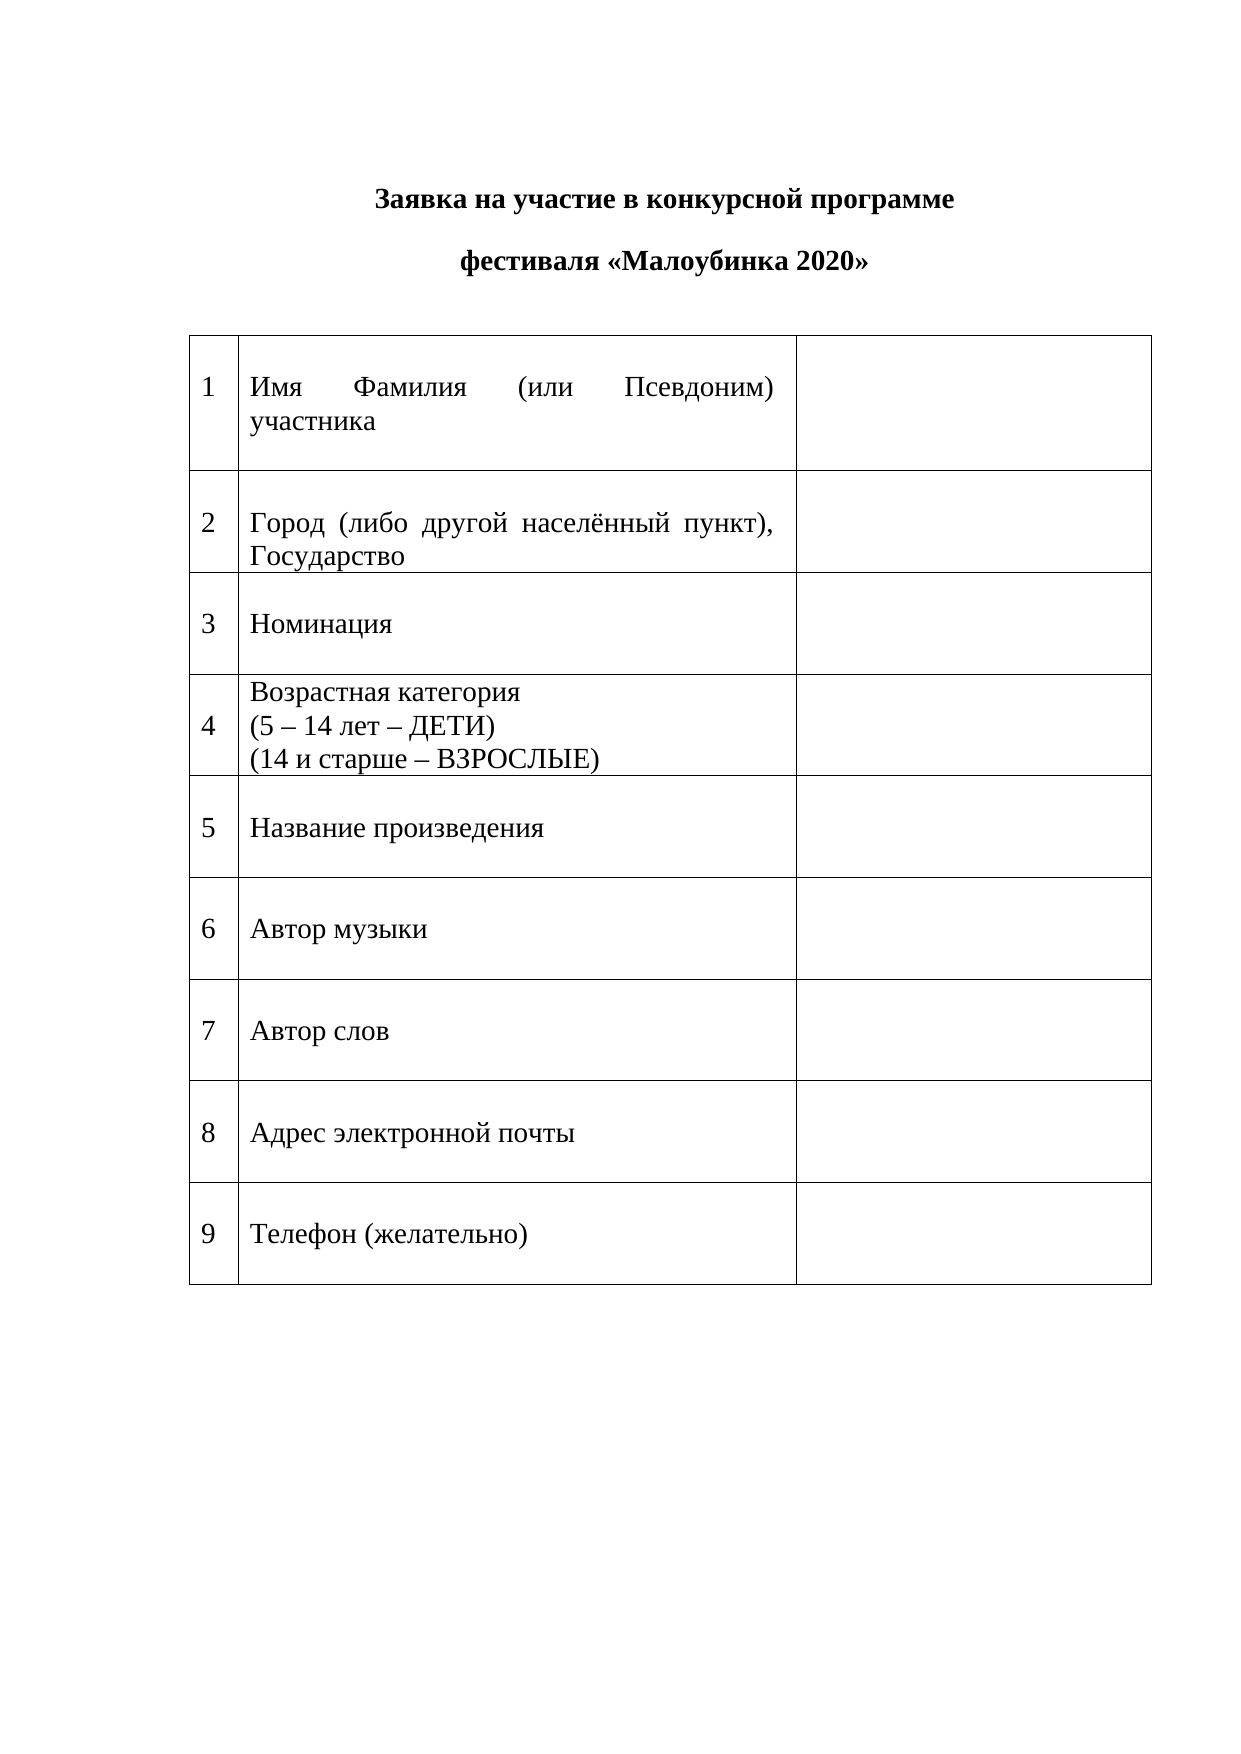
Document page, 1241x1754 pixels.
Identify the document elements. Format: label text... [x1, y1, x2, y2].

table_cell [797, 980, 1151, 1080]
table_cell [797, 1183, 1151, 1283]
table_cell 6 [190, 878, 238, 978]
table_cell [797, 1081, 1151, 1182]
table_cell Город (либо другой населённый пункт), Государство [239, 471, 796, 572]
table_cell [797, 573, 1151, 673]
table_cell Название произведения [239, 776, 796, 877]
table_header 1 [190, 336, 238, 470]
table_cell 8 [190, 1081, 238, 1182]
table_cell 3 [190, 573, 238, 673]
table_cell [797, 776, 1151, 877]
table_cell 5 [190, 776, 238, 877]
table_cell [797, 675, 1151, 775]
table_cell Адрес электронной почты [239, 1081, 796, 1182]
table_cell Номинация [239, 573, 796, 673]
text фестиваля «Малоубинка 2020» [177, 243, 1152, 277]
table_cell 4 [190, 675, 238, 775]
text Заявка на участие в конкурсной программе [177, 181, 1152, 214]
table_cell Телефон (желательно) [239, 1183, 796, 1283]
table_cell [797, 878, 1151, 978]
table_cell Автор слов [239, 980, 796, 1080]
table_header [797, 336, 1151, 470]
table_cell 9 [190, 1183, 238, 1283]
table_cell 7 [190, 980, 238, 1080]
table_cell Возрастная категория (5 – 14 лет – ДЕТИ) (14 и старше – ВЗРОСЛЫЕ) [239, 675, 796, 775]
table_cell 2 [190, 471, 238, 572]
table_cell [797, 471, 1151, 572]
table_header Имя Фамилия (или Псевдоним) участника [239, 336, 796, 470]
table_cell Автор музыки [239, 878, 796, 978]
